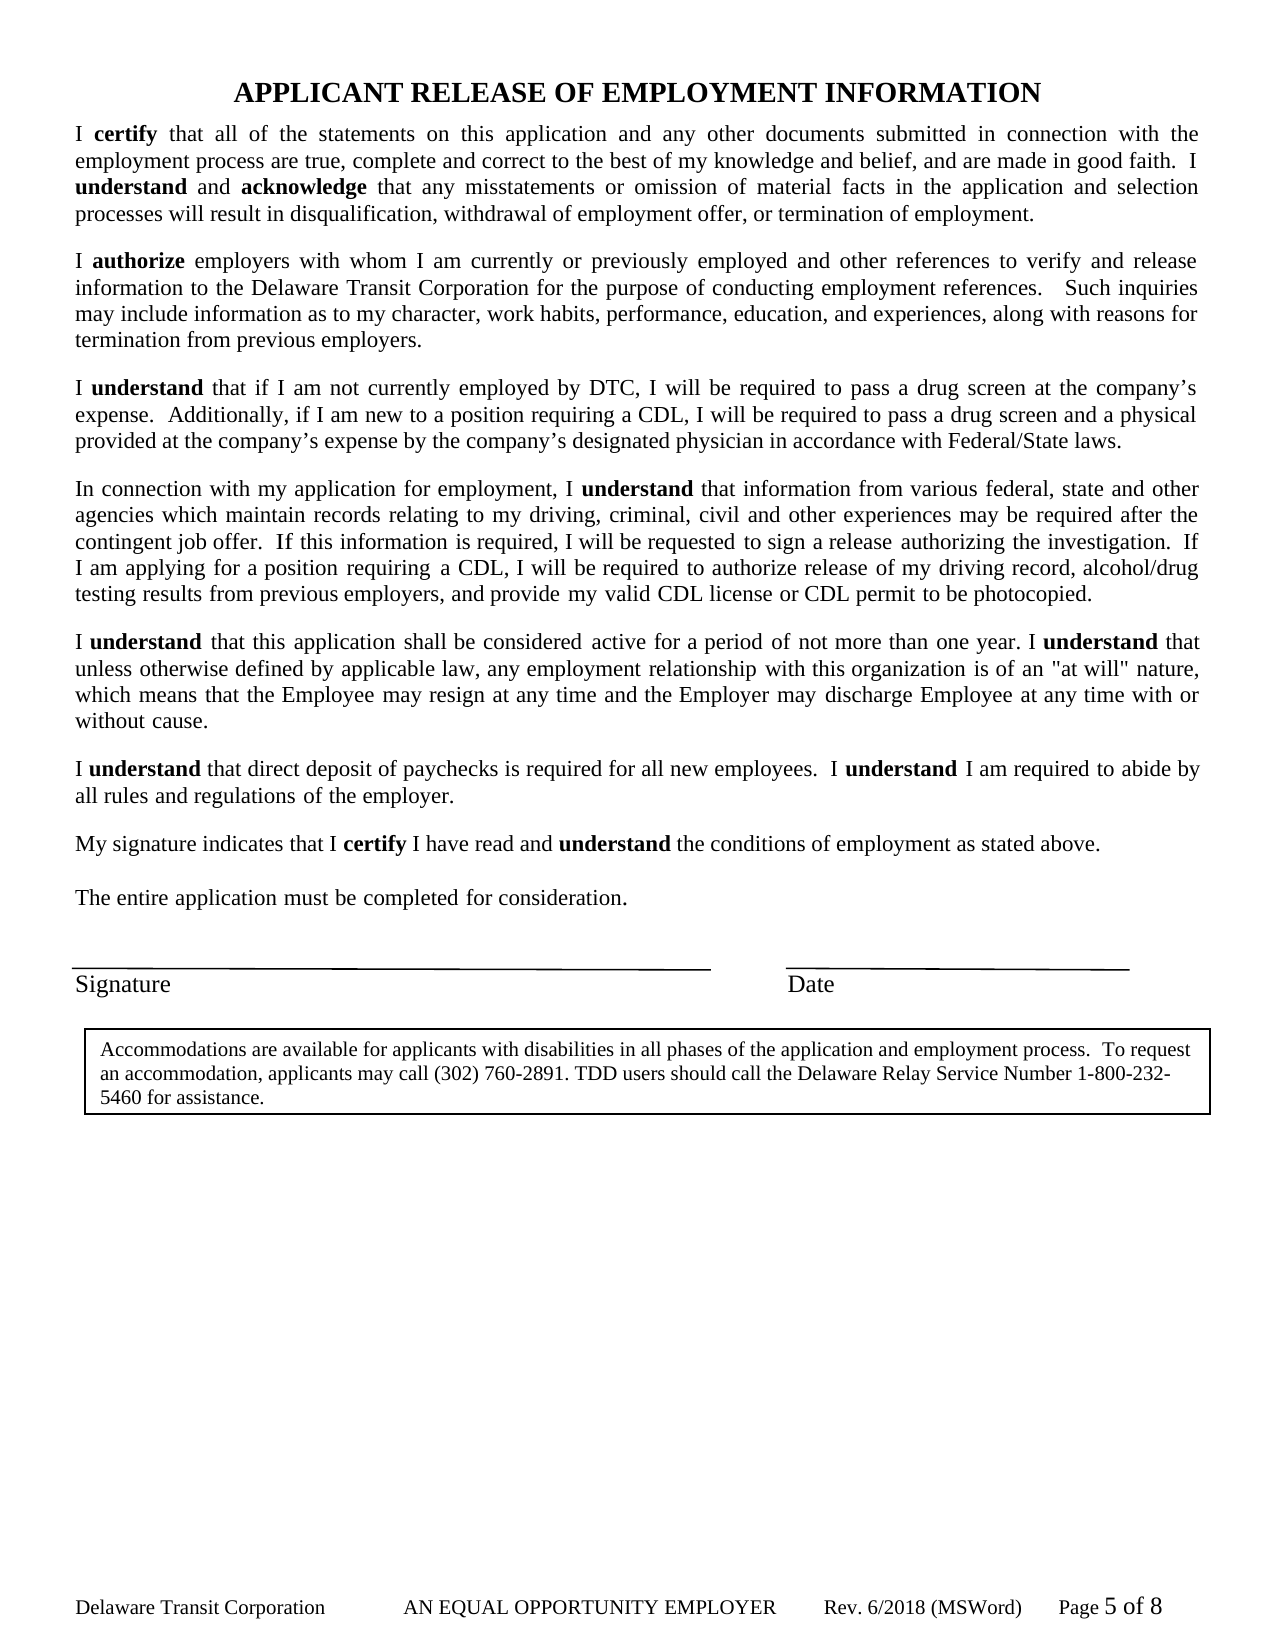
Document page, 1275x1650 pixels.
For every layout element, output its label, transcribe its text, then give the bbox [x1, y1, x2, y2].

text In connection with my application for employment, I understand that information from various federal, state and other agencies which maintain records relating to my driving, criminal, civil and other experiences may be required after the contingent job offer. If this information is required, I will be requested to sign a release authorizing the investigation. If I am applying for a position requiring a CDL, I will be required to authorize release of my driving record, alcohol/drug testing results from previous employers, and provide my valid CDL license or CDL permit to be photocopied. [75, 475, 1200, 607]
text APPLICANT RELEASE OF EMPLOYMENT INFORMATION [75, 75, 1200, 108]
text Signature Date [75, 969, 1200, 997]
text The entire application must be completed for consideration. [75, 882, 1200, 911]
text My signature indicates that I certify I have read and understand the conditions of employment as stated above. [75, 830, 1200, 856]
text I understand that if I am not currently employed by DTC, I will be required to pass a drug screen at the company’s expense. Additionally, if I am new to a position requiring a CDL, I will be required to pass a drug screen and a physical provided at the company’s expense by the company’s designated physician in accordance with Federal/State laws. [75, 374, 1200, 453]
text I certify that all of the statements on this application and any other documents submitted in connection with the employment process are true, complete and correct to the best of my knowledge and belief, and are made in good faith. I understand and acknowledge that any misstatements or omission of material facts in the application and selection processes will result in disqualification, withdrawal of employment offer, or termination of employment. [75, 121, 1200, 226]
text I understand that direct deposit of paychecks is required for all new employees. I understand I am required to abide by all rules and regulations of the employer. [75, 755, 1200, 808]
text I understand that this application shall be considered active for a period of not more than one year. I understand that unless otherwise defined by applicable law, any employment relationship with this organization is of an "at will" nature, which means that the Employee may resign at any time and the Employer may discharge Employee at any time with or without cause. [75, 628, 1200, 734]
text I authorize employers with whom I am currently or previously employed and other references to verify and release information to the Delaware Transit Corporation for the purpose of conducting employment references. Such inquiries may include information as to my character, work habits, performance, education, and experiences, along with reasons for termination from previous employers. [75, 247, 1200, 353]
